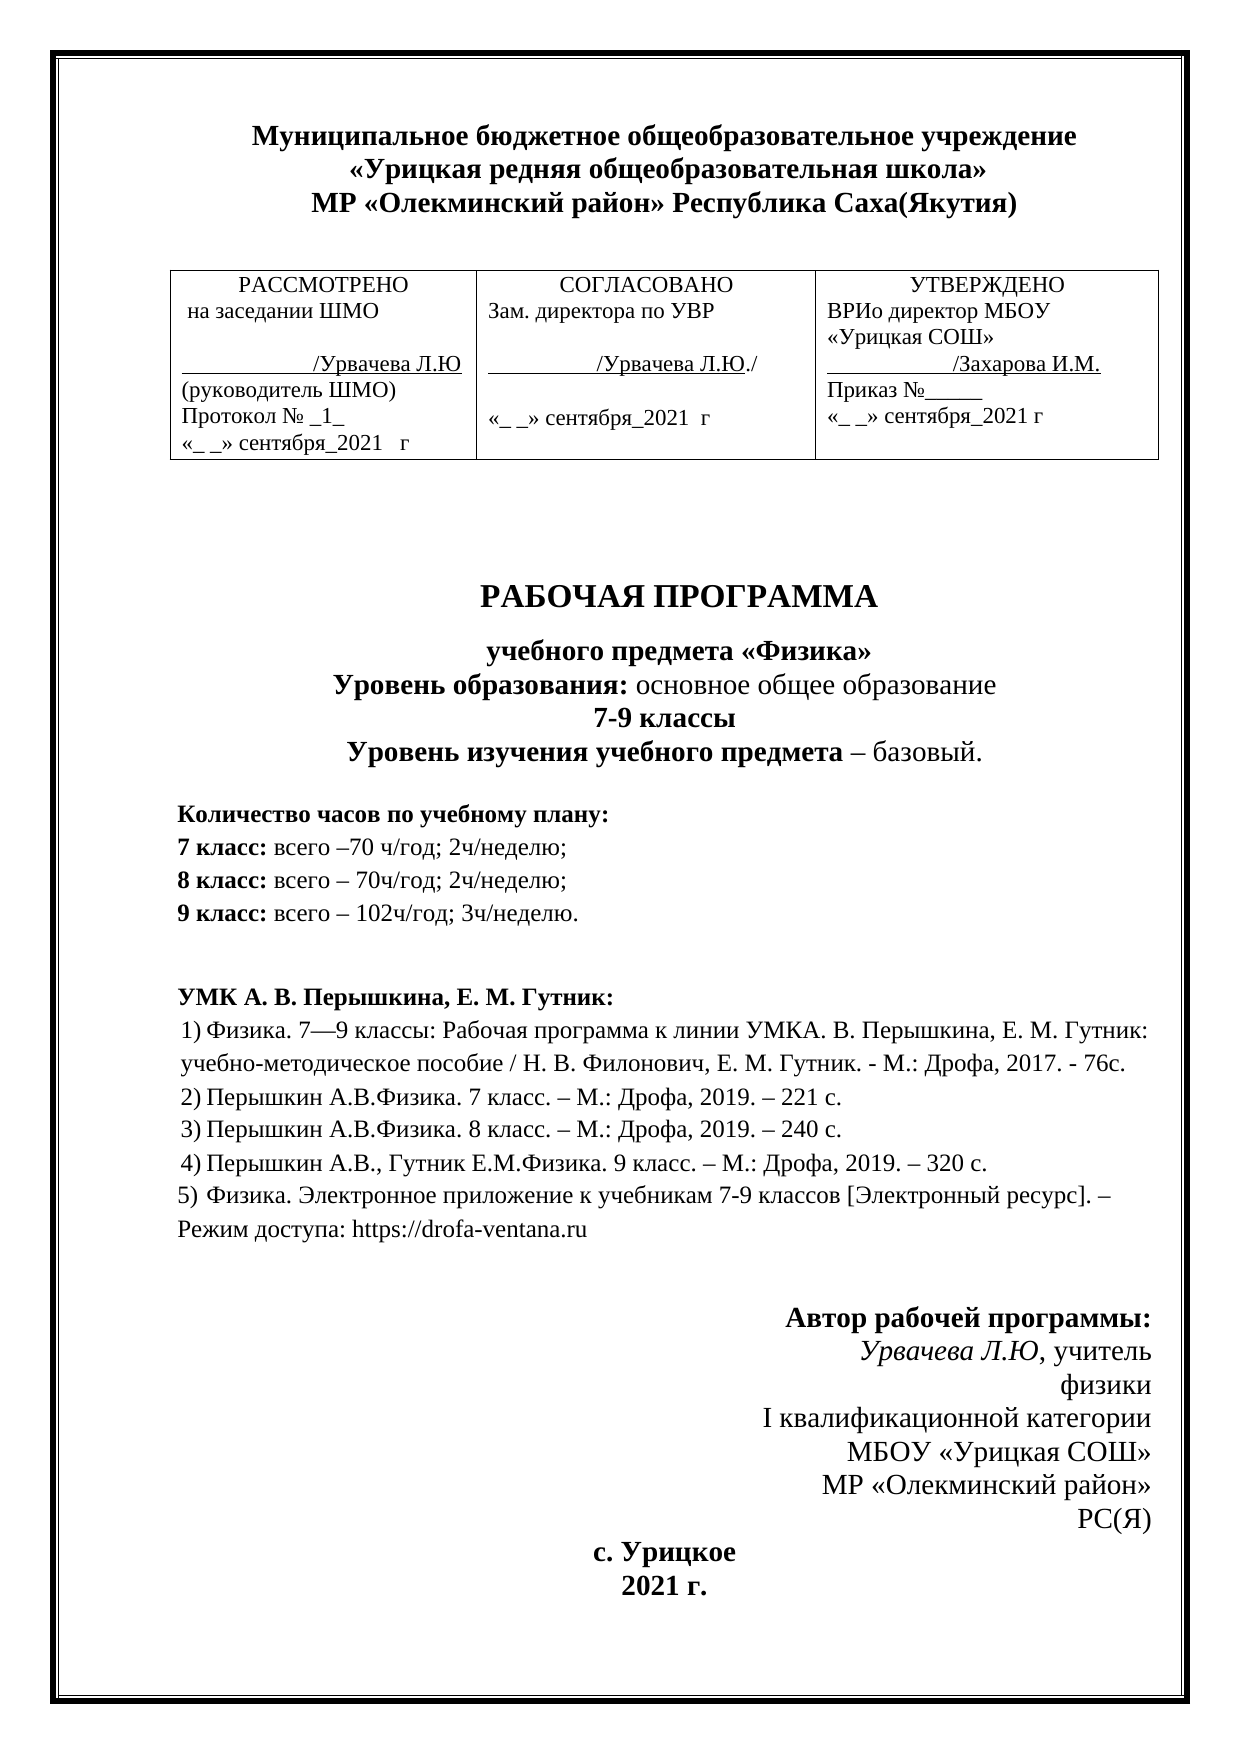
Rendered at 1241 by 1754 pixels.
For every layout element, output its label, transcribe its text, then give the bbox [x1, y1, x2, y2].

list Физика. Электронное приложение к учебникам 7-9 классов [Электронный ресурс]. – Режим доступа: https://drofa-ventana.ru [177, 1181, 1152, 1242]
text Уровень изучения учебного предмета – базовый. [177, 734, 1152, 767]
table_header СОГЛАСОВАНО Зам. директора по УВР /Урвачева Л.Ю./ «_ _» сентября_2021 г [477, 271, 815, 459]
text МР «Олекминский район» РС(Я) [693, 1467, 1152, 1534]
text 8 класс: всего – 70ч/год; 2ч/неделю; [177, 865, 1152, 894]
table_header РАССМОТРЕНО на заседании ШМО /Урвачева Л.Ю (руководитель ШМО) Протокол № _1_ «_ _» сентября_2021 г [171, 271, 476, 459]
text МБОУ «Урицкая СОШ» [693, 1434, 1152, 1467]
text 7 класс: всего –70 ч/год; 2ч/неделю; [177, 832, 1152, 861]
text 2021 г. [177, 1568, 1152, 1602]
text УМК А. В. Перышкина, Е. М. Гутник: [177, 982, 1152, 1011]
text с. Урицкое [177, 1534, 1152, 1568]
text МР «Олекминский район» Республика Саха(Якутия) [177, 185, 1152, 219]
list Перышкин А.В.Физика. 8 класс. – М.: Дрофа, 2019. – 240 с. [180, 1114, 1152, 1143]
list Физика. 7—9 классы: Рабочая программа к линии УМКА. В. Перышкина, Е. М. Гутник: учебно-методическое пособие / Н. В. Филонович, Е. М. Гутник. - М.: Дрофа, 2017. - 76с. [180, 1016, 1152, 1077]
text учебного предмета «Физика» [177, 633, 1152, 667]
text РАБОЧАЯ ПРОГРАММА [177, 576, 1152, 614]
text «Урицкая редняя общеобразовательная школа» [177, 152, 1152, 185]
text Урвачева Л.Ю, учитель физики [693, 1333, 1152, 1400]
list Перышкин А.В.Физика. 7 класс. – М.: Дрофа, 2019. – 221 с. [180, 1082, 1152, 1110]
text Количество часов по учебному плану: [177, 799, 1152, 828]
text 7-9 классы [177, 700, 1152, 734]
text 9 класс: всего – 102ч/год; 3ч/неделю. [177, 898, 1152, 927]
text Уровень образования: основное общее образование [177, 667, 1152, 700]
text Муниципальное бюджетное общеобразовательное учреждение [177, 118, 1152, 152]
text Ι квалификационной категории [177, 1400, 1152, 1434]
text Автор рабочей программы: [693, 1300, 1152, 1333]
list Перышкин А.В., Гутник Е.М.Физика. 9 класс. – М.: Дрофа, 2019. – 320 с. [180, 1148, 1152, 1176]
table_header УТВЕРЖДЕНО ВРИо директор МБОУ «Урицкая СОШ» /Захарова И.М. Приказ №_____ «_ _» сентября_2021 г [816, 271, 1158, 459]
